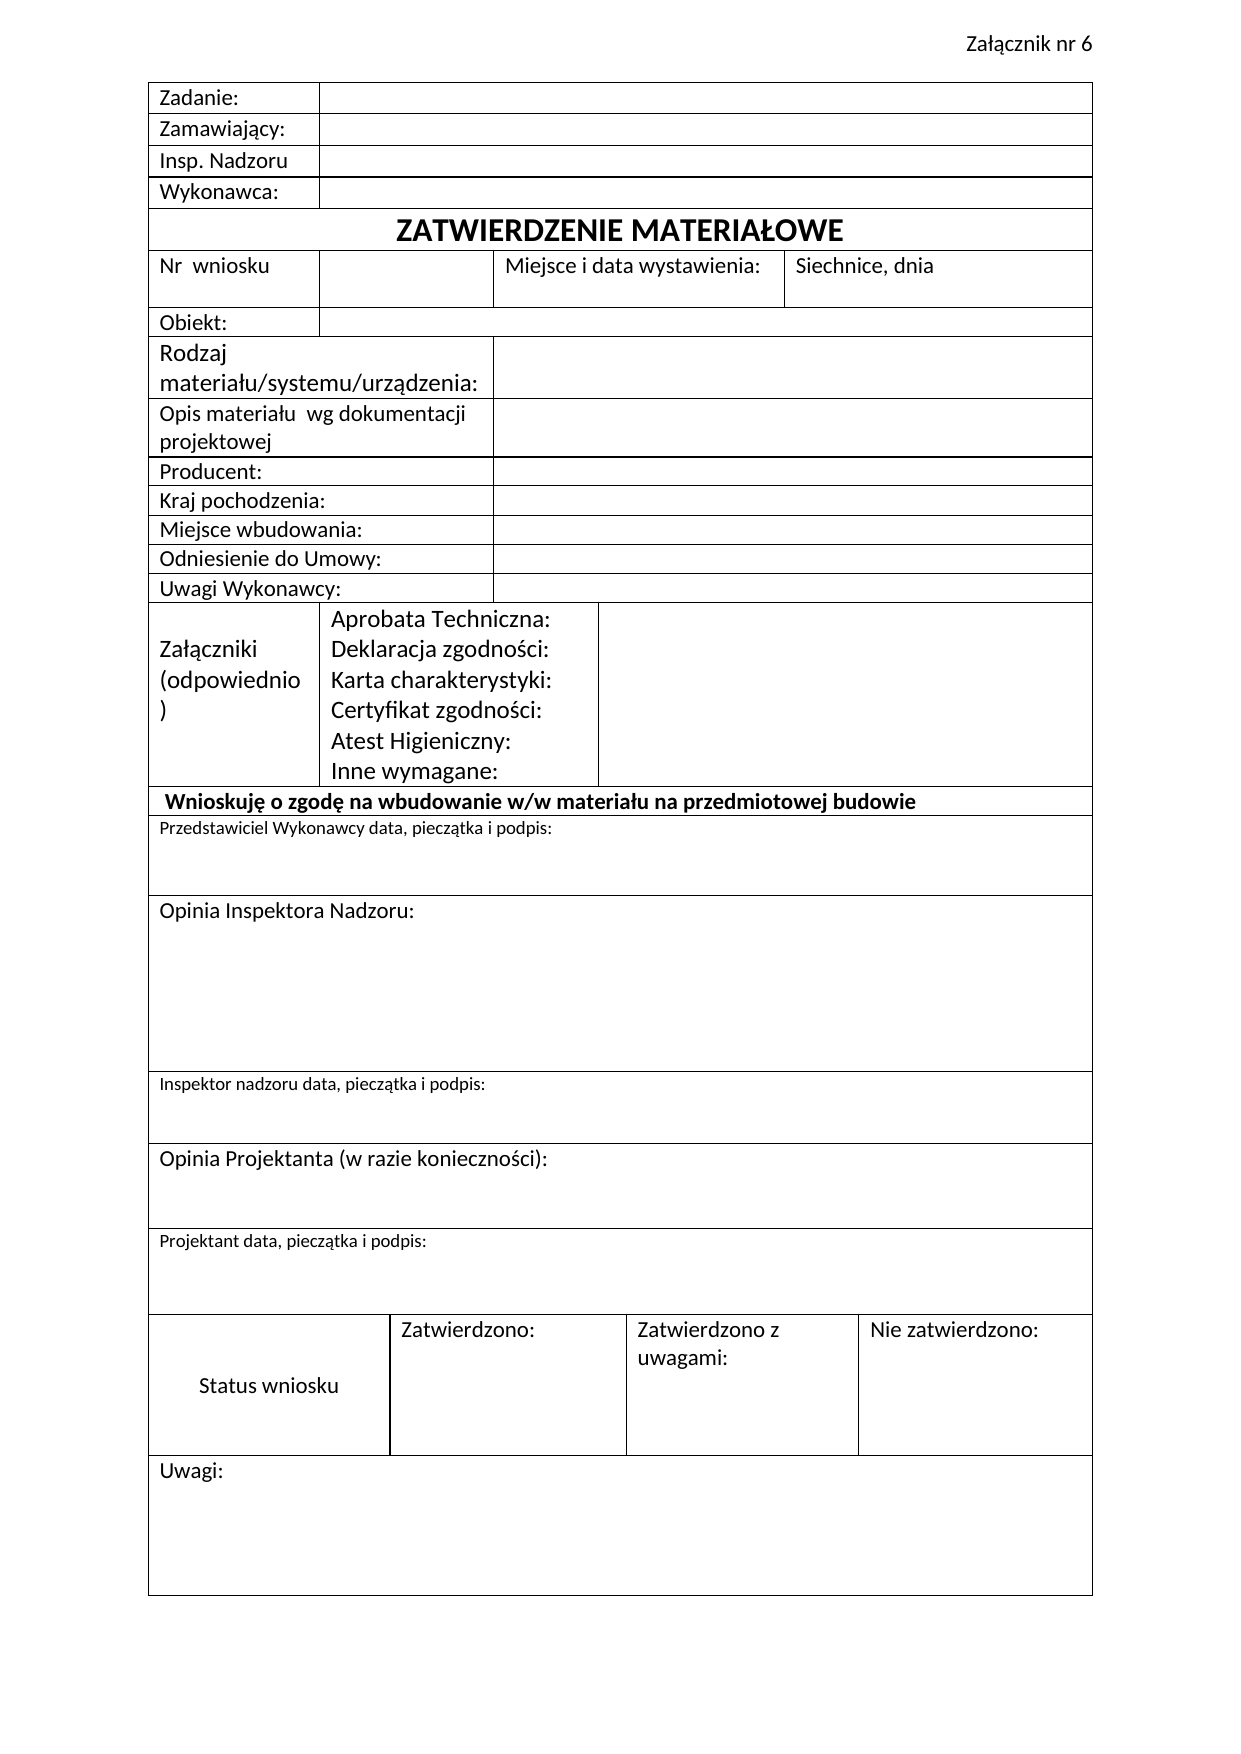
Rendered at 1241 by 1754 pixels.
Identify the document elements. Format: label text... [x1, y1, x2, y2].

table_cell [320, 251, 493, 307]
table_cell Nie zatwierdzono: [859, 1315, 1092, 1455]
table_cell Wykonawca: [149, 178, 319, 208]
table_cell [320, 178, 1092, 208]
table_cell ZATWIERDZENIE MATERIAŁOWE [149, 209, 1092, 250]
table_cell [494, 545, 1092, 573]
table_cell Projektant data, pieczątka i podpis: [149, 1229, 1092, 1314]
table_cell Producent: [149, 458, 493, 485]
table_cell [599, 603, 1092, 786]
table_cell Status wniosku [149, 1315, 389, 1455]
table_cell Obiekt: [149, 308, 319, 336]
table_cell [494, 486, 1092, 514]
table_cell [494, 458, 1092, 485]
table_cell Uwagi: [149, 1456, 1092, 1595]
table_cell Opinia Inspektora Nadzoru: [149, 896, 1092, 1071]
table_cell [320, 146, 1092, 176]
table_cell [494, 516, 1092, 543]
table_cell Kraj pochodzenia: [149, 486, 493, 514]
table_cell [494, 574, 1092, 602]
table_cell [320, 308, 1092, 336]
table_cell Załączniki (odpowiednio) [149, 603, 319, 786]
table_cell Insp. Nadzoru [149, 146, 319, 176]
table_cell Miejsce wbudowania: [149, 516, 493, 543]
table_cell Wnioskuję o zgodę na wbudowanie w/w materiału na przedmiotowej budowie [149, 787, 1092, 815]
table_cell Aprobata Techniczna: Deklaracja zgodności: Karta charakterystyki: Certyfikat zgodności: Atest Higieniczny: Inne wymagane: [320, 603, 598, 786]
table_header Zadanie: [149, 83, 319, 113]
table_cell Zatwierdzono z uwagami: [627, 1315, 858, 1455]
table_cell [494, 337, 1092, 398]
table_cell Zamawiający: [149, 114, 319, 145]
table_cell Rodzaj materiału/systemu/urządzenia: [149, 337, 493, 398]
table_cell Opinia Projektanta (w razie konieczności): [149, 1144, 1092, 1228]
table_cell Siechnice, dnia [785, 251, 1092, 307]
table_cell Przedstawiciel Wykonawcy data, pieczątka i podpis: [149, 816, 1092, 895]
table_cell Opis materiału wg dokumentacji projektowej [149, 399, 493, 456]
table_cell Nr wniosku [149, 251, 319, 307]
table_header [320, 83, 1092, 113]
table_cell Zatwierdzono: [391, 1315, 626, 1455]
table_cell Inspektor nadzoru data, pieczątka i podpis: [149, 1072, 1092, 1143]
table_cell Uwagi Wykonawcy: [149, 574, 493, 602]
table_cell Odniesienie do Umowy: [149, 545, 493, 573]
table_cell [320, 114, 1092, 145]
table_cell Miejsce i data wystawienia: [494, 251, 784, 307]
table_cell [494, 399, 1092, 456]
